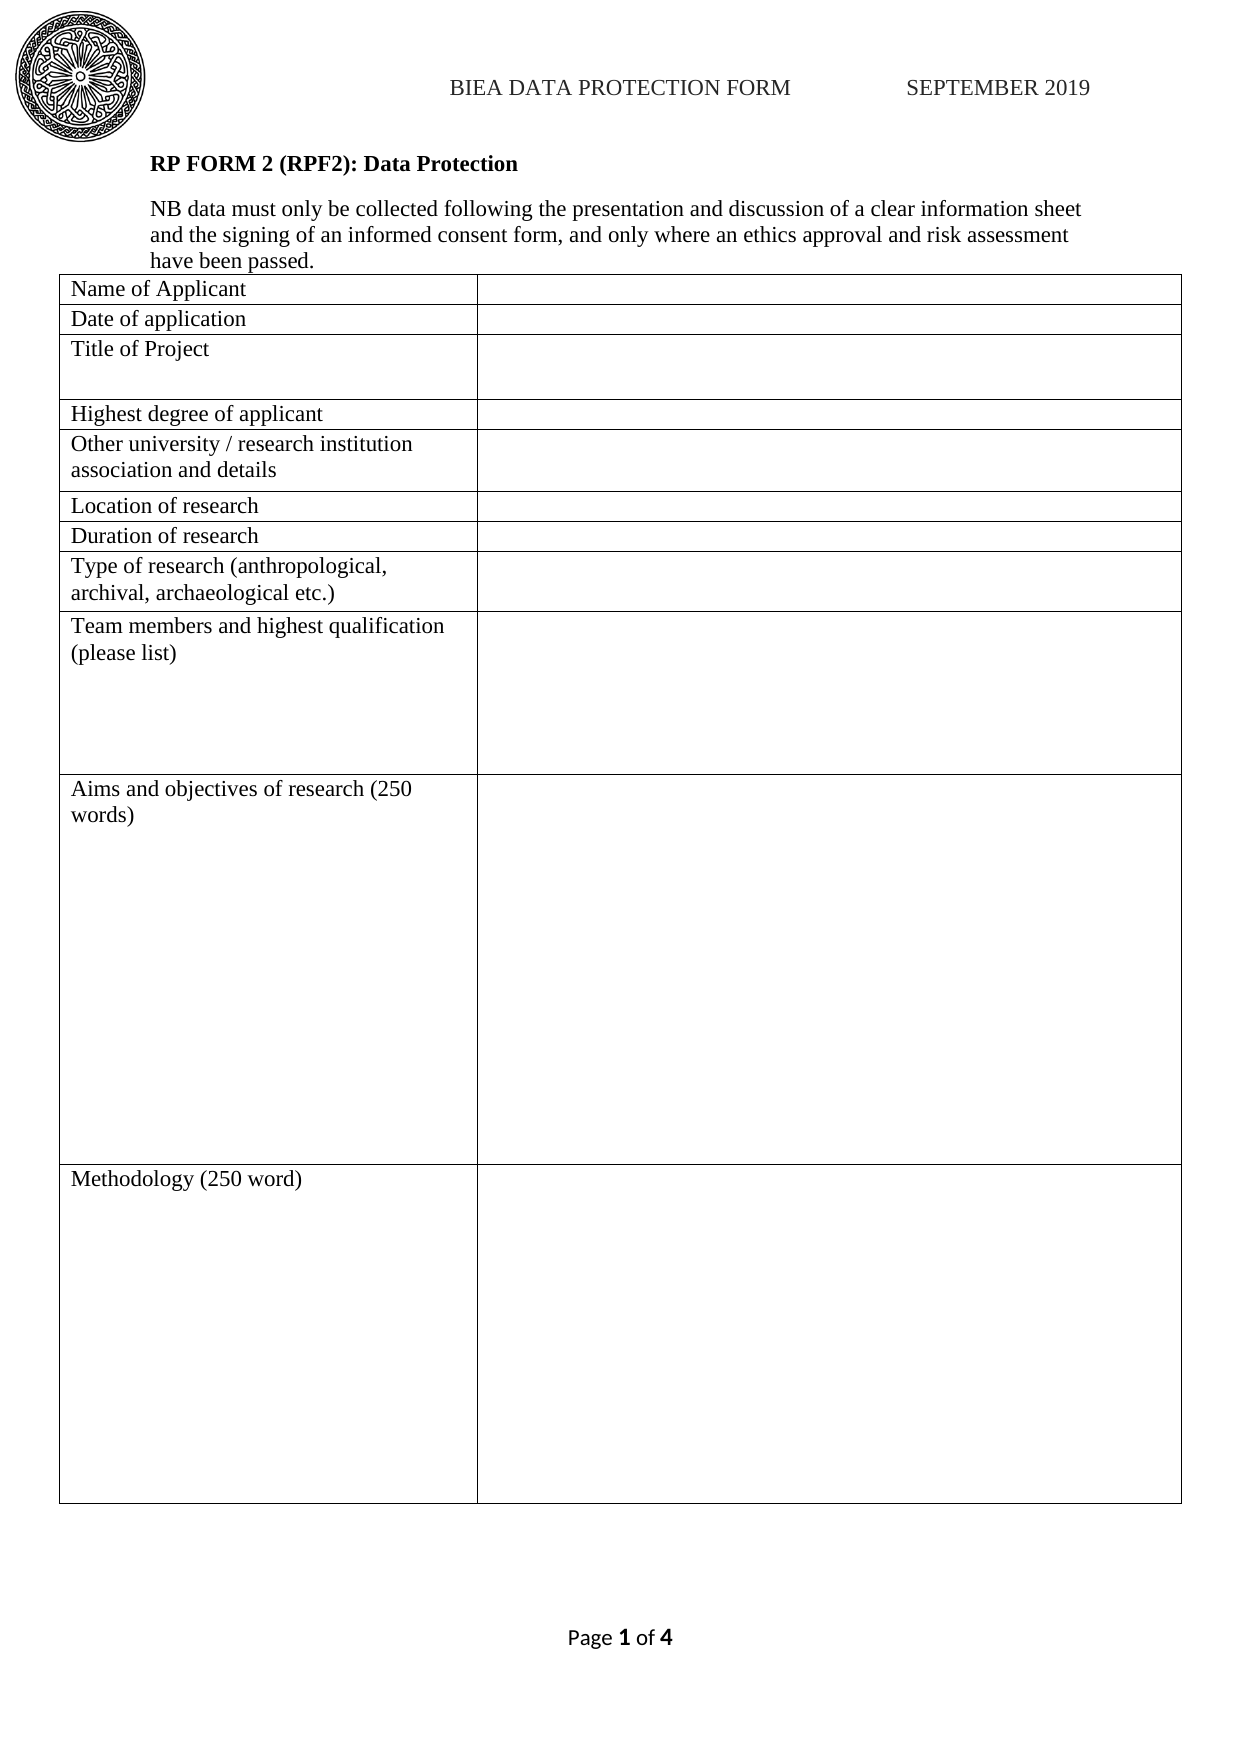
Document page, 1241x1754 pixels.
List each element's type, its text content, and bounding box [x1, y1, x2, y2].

table_cell [478, 335, 1181, 399]
table_cell Date of application [60, 305, 477, 334]
table_cell [478, 430, 1181, 491]
table_cell Methodology (250 word) [60, 1165, 477, 1502]
text NB data must only be collected following the presentation and discussion of a clear information sheet and the signing of an informed consent form, and only where an ethics approval and risk assessment have been passed. [150, 194, 1090, 274]
table_cell [478, 305, 1181, 334]
table_cell [478, 492, 1181, 521]
table_cell [478, 775, 1181, 1164]
table_cell [478, 552, 1181, 611]
table_cell [478, 1165, 1181, 1502]
table_cell Duration of research [60, 522, 477, 551]
table_cell Location of research [60, 492, 477, 521]
table_cell Highest degree of applicant [60, 400, 477, 429]
table_header [478, 275, 1181, 304]
table_cell [478, 522, 1181, 551]
table_cell Other university / research institution association and details [60, 430, 477, 491]
table_cell Team members and highest qualification (please list) [60, 612, 477, 774]
text RP FORM 2 (RPF2): Data Protection [150, 150, 1090, 176]
table_cell Aims and objectives of research (250 words) [60, 775, 477, 1164]
table_cell [478, 612, 1181, 774]
table_cell [478, 400, 1181, 429]
picture [12, 11, 163, 146]
table_cell Title of Project [60, 335, 477, 399]
table_header Name of Applicant [60, 275, 477, 304]
table_cell Type of research (anthropological, archival, archaeological etc.) [60, 552, 477, 611]
